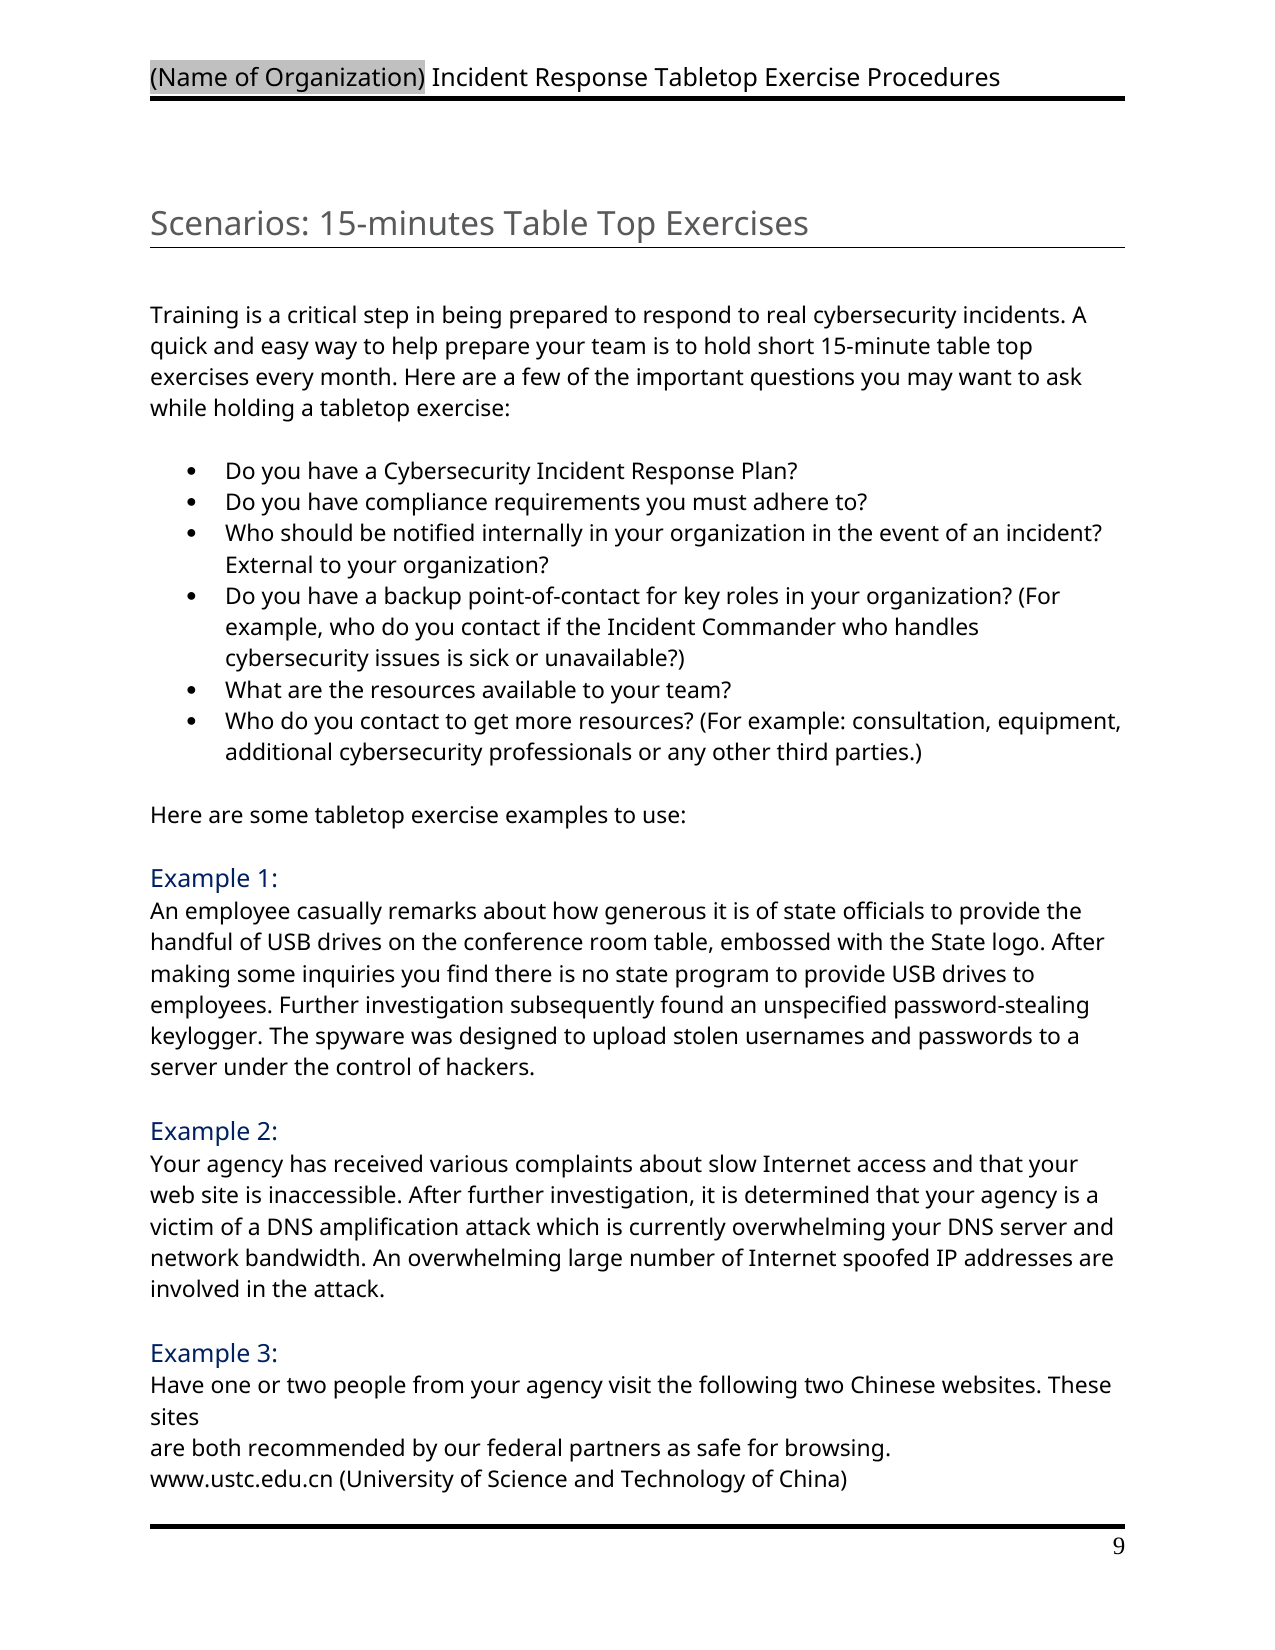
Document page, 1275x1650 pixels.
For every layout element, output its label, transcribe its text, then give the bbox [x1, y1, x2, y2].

text are both recommended by our federal partners as safe for browsing. [150, 1432, 1125, 1463]
list Do you have compliance requirements you must adhere to? [187, 486, 1125, 517]
text Have one or two people from your agency visit the following two Chinese websites. These sites [150, 1369, 1125, 1432]
list Who should be notified internally in your organization in the event of an incident? External to your organization? [187, 517, 1125, 580]
text Example 1: [150, 861, 1125, 895]
text web site is inaccessible. After further investigation, it is determined that your agency is a victim of a DNS amplification attack which is currently overwhelming your DNS server and network bandwidth. An overwhelming large number of Internet spoofed IP addresses are involved in the attack. [150, 1179, 1125, 1304]
list What are the resources available to your team? [187, 673, 1125, 705]
text Example 2: [150, 1114, 1125, 1148]
text www.ustc.edu.cn (University of Science and Technology of China) [150, 1463, 1125, 1494]
list Do you have a Cybersecurity Incident Response Plan? [187, 455, 1125, 486]
subtitle Scenarios: 15-minutes Table Top Exercises [150, 200, 1125, 247]
list Who do you contact to get more resources? (For example: consultation, equipment, additional cybersecurity professionals or any other third parties.) [187, 705, 1125, 767]
text An employee casually remarks about how generous it is of state officials to provide the handful of USB drives on the conference room table, embossed with the State logo. After making some inquiries you find there is no state program to provide USB drives to employees. Further investigation subsequently found an unspecified password-stealing keylogger. The spyware was designed to upload stolen usernames and passwords to a server under the control of hackers. [150, 895, 1125, 1083]
text Here are some tabletop exercise examples to use: [150, 798, 1125, 830]
text Training is a critical step in being prepared to respond to real cybersecurity incidents. A quick and easy way to help prepare your team is to hold short 15-minute table top exercises every month. Here are a few of the important questions you may want to ask while holding a tabletop exercise: [150, 298, 1125, 423]
text Your agency has received various complaints about slow Internet access and that your [150, 1148, 1125, 1179]
list Do you have a backup point-of-contact for key roles in your organization? (For example, who do you contact if the Incident Commander who handles cybersecurity issues is sick or unavailable?) [187, 580, 1125, 673]
text Example 3: [150, 1335, 1125, 1369]
